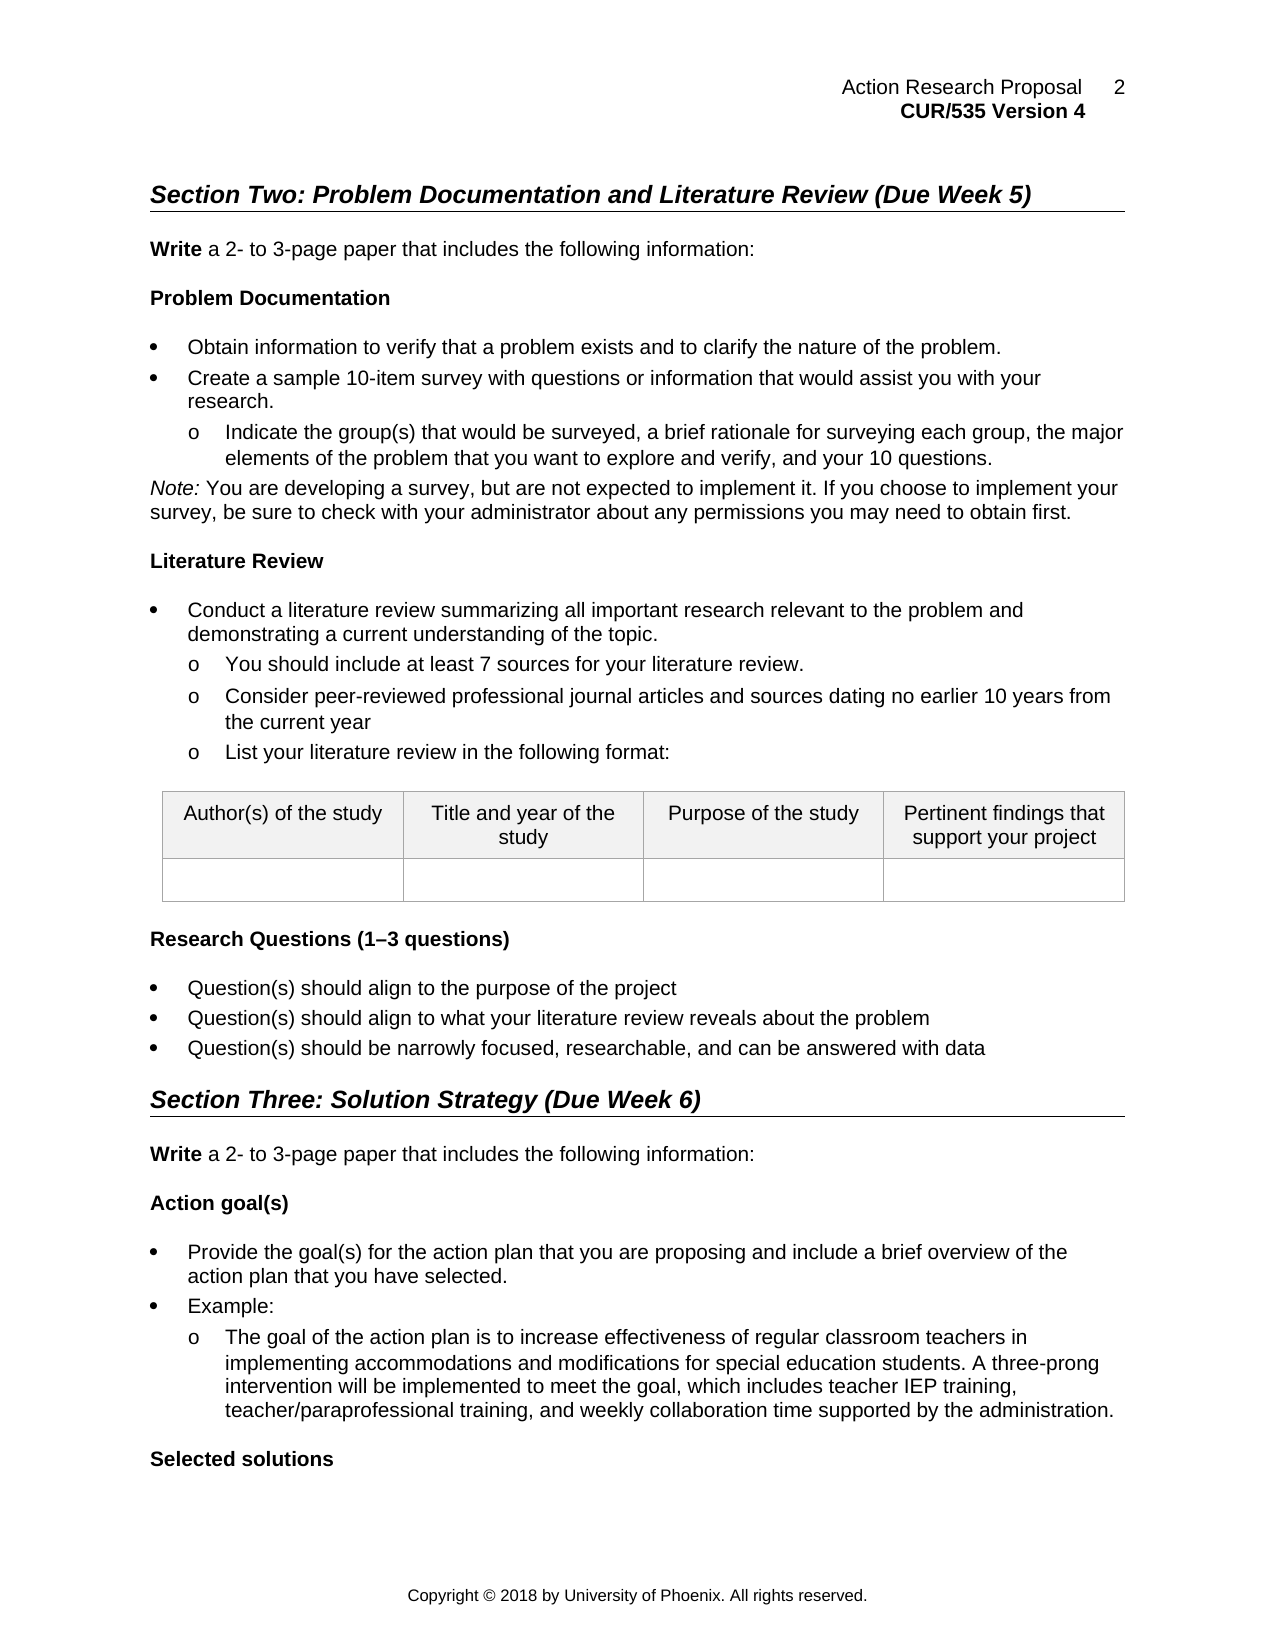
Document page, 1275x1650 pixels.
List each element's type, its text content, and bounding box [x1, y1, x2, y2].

text Question(s) should align to the purpose of the project [150, 976, 1125, 999]
table_cell [404, 859, 643, 901]
table_cell [884, 859, 1124, 901]
text List your literature review in the following format: [187, 740, 1125, 766]
text You should include at least 7 sources for your literature review. [187, 652, 1125, 678]
text Problem Documentation [150, 286, 1125, 310]
table_header Author(s) of the study [163, 792, 403, 858]
text Obtain information to verify that a problem exists and to clarify the nature of the problem. [150, 335, 1125, 359]
text Literature Review [150, 548, 1125, 572]
text Provide the goal(s) for the action plan that you are proposing and include a brief overview of the action plan that you have selected. [150, 1240, 1125, 1288]
text The goal of the action plan is to increase effectiveness of regular classroom teachers in implementing accommodations and modifications for special education students. A three-prong intervention will be implemented to meet the goal, which includes teacher IEP training, teacher/paraprofessional training, and weekly collaboration time supported by the administration. [187, 1324, 1125, 1422]
text Conduct a literature review summarizing all important research relevant to the problem and demonstrating a current understanding of the topic. [150, 597, 1125, 646]
text Action goal(s) [150, 1191, 1125, 1215]
subtitle Section Two: Problem Documentation and Literature Review (Due Week 5) [150, 180, 1125, 211]
text Write a 2- to 3-page paper that includes the following information: [150, 1142, 1125, 1166]
table_cell [163, 859, 403, 901]
table_header Pertinent findings that support your project [884, 792, 1124, 858]
text Note: You are developing a survey, but are not expected to implement it. If you choose to implement your survey, be sure to check with your administrator about any permissions you may need to obtain first. [150, 476, 1125, 523]
subtitle Section Three: Solution Strategy (Due Week 6) [150, 1085, 1125, 1116]
table_header Purpose of the study [644, 792, 883, 858]
text Create a sample 10-item survey with questions or information that would assist you with your research. [150, 365, 1125, 413]
text Consider peer-reviewed professional journal articles and sources dating no earlier 10 years from the current year [187, 684, 1125, 734]
text Indicate the group(s) that would be surveyed, a brief rationale for surveying each group, the major elements of the problem that you want to explore and verify, and your 10 questions. [187, 419, 1125, 469]
text Write a 2- to 3-page paper that includes the following information: [150, 237, 1125, 261]
text Question(s) should be narrowly focused, researchable, and can be answered with data [150, 1036, 1125, 1060]
text Question(s) should align to what your literature review reveals about the problem [150, 1006, 1125, 1030]
text Example: [150, 1294, 1125, 1318]
table_header Title and year of the study [404, 792, 643, 858]
text Selected solutions [150, 1447, 1125, 1471]
table_cell [644, 859, 883, 901]
text Research Questions (1–3 questions) [150, 927, 1125, 951]
